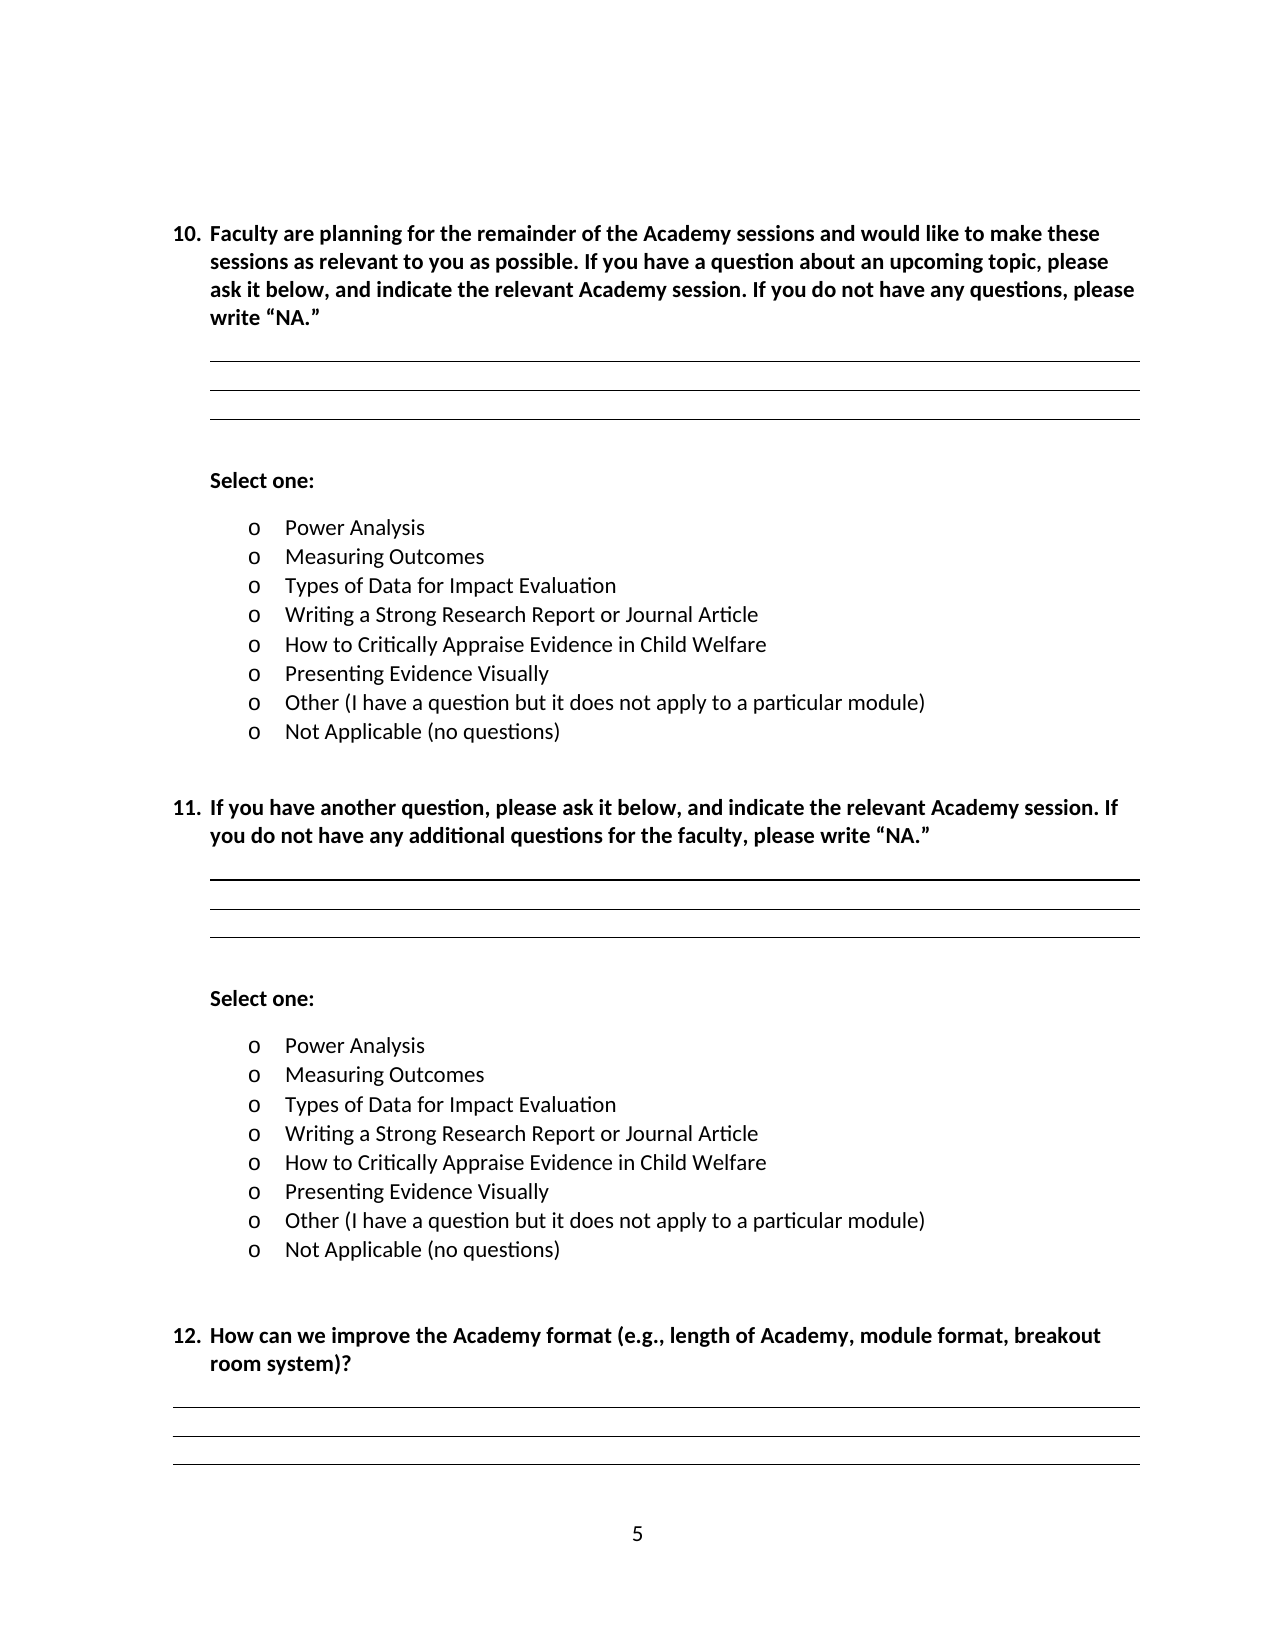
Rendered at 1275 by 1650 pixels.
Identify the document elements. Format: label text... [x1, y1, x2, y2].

list If you have another question, please ask it below, and indicate the relevant Academy session. If you do not have any additional questions for the faculty, please write “NA.” [172, 793, 1140, 849]
list Writing a Strong Research Report or Journal Article [247, 1119, 1140, 1148]
list Writing a Strong Research Report or Journal Article [247, 601, 1140, 630]
text Select one: [210, 466, 1140, 494]
list Types of Data for Impact Evaluation [247, 571, 1140, 601]
list Types of Data for Impact Evaluation [247, 1090, 1140, 1119]
list Not Applicable (no questions) [247, 717, 1140, 746]
list How can we improve the Academy format (e.g., length of Academy, module format, breakout room system)? [172, 1321, 1140, 1377]
list Faculty are planning for the remainder of the Academy sessions and would like to make these sessions as relevant to you as possible. If you have a question about an upcoming topic, please ask it below, and indicate the relevant Academy session. If you do not have any questions, please write “NA.” [172, 219, 1140, 331]
list How to Critically Appraise Evidence in Child Welfare [247, 1148, 1140, 1177]
list How to Critically Appraise Evidence in Child Welfare [247, 630, 1140, 659]
list Presenting Evidence Visually [247, 659, 1140, 688]
list Other (I have a question but it does not apply to a particular module) [247, 688, 1140, 717]
list Measuring Outcomes [247, 1061, 1140, 1090]
list Presenting Evidence Visually [247, 1177, 1140, 1206]
list Measuring Outcomes [247, 542, 1140, 571]
text Select one: [210, 984, 1140, 1012]
list Other (I have a question but it does not apply to a particular module) [247, 1206, 1140, 1236]
list Power Analysis [247, 1031, 1140, 1061]
list Not Applicable (no questions) [247, 1236, 1140, 1265]
list Power Analysis [247, 513, 1140, 542]
